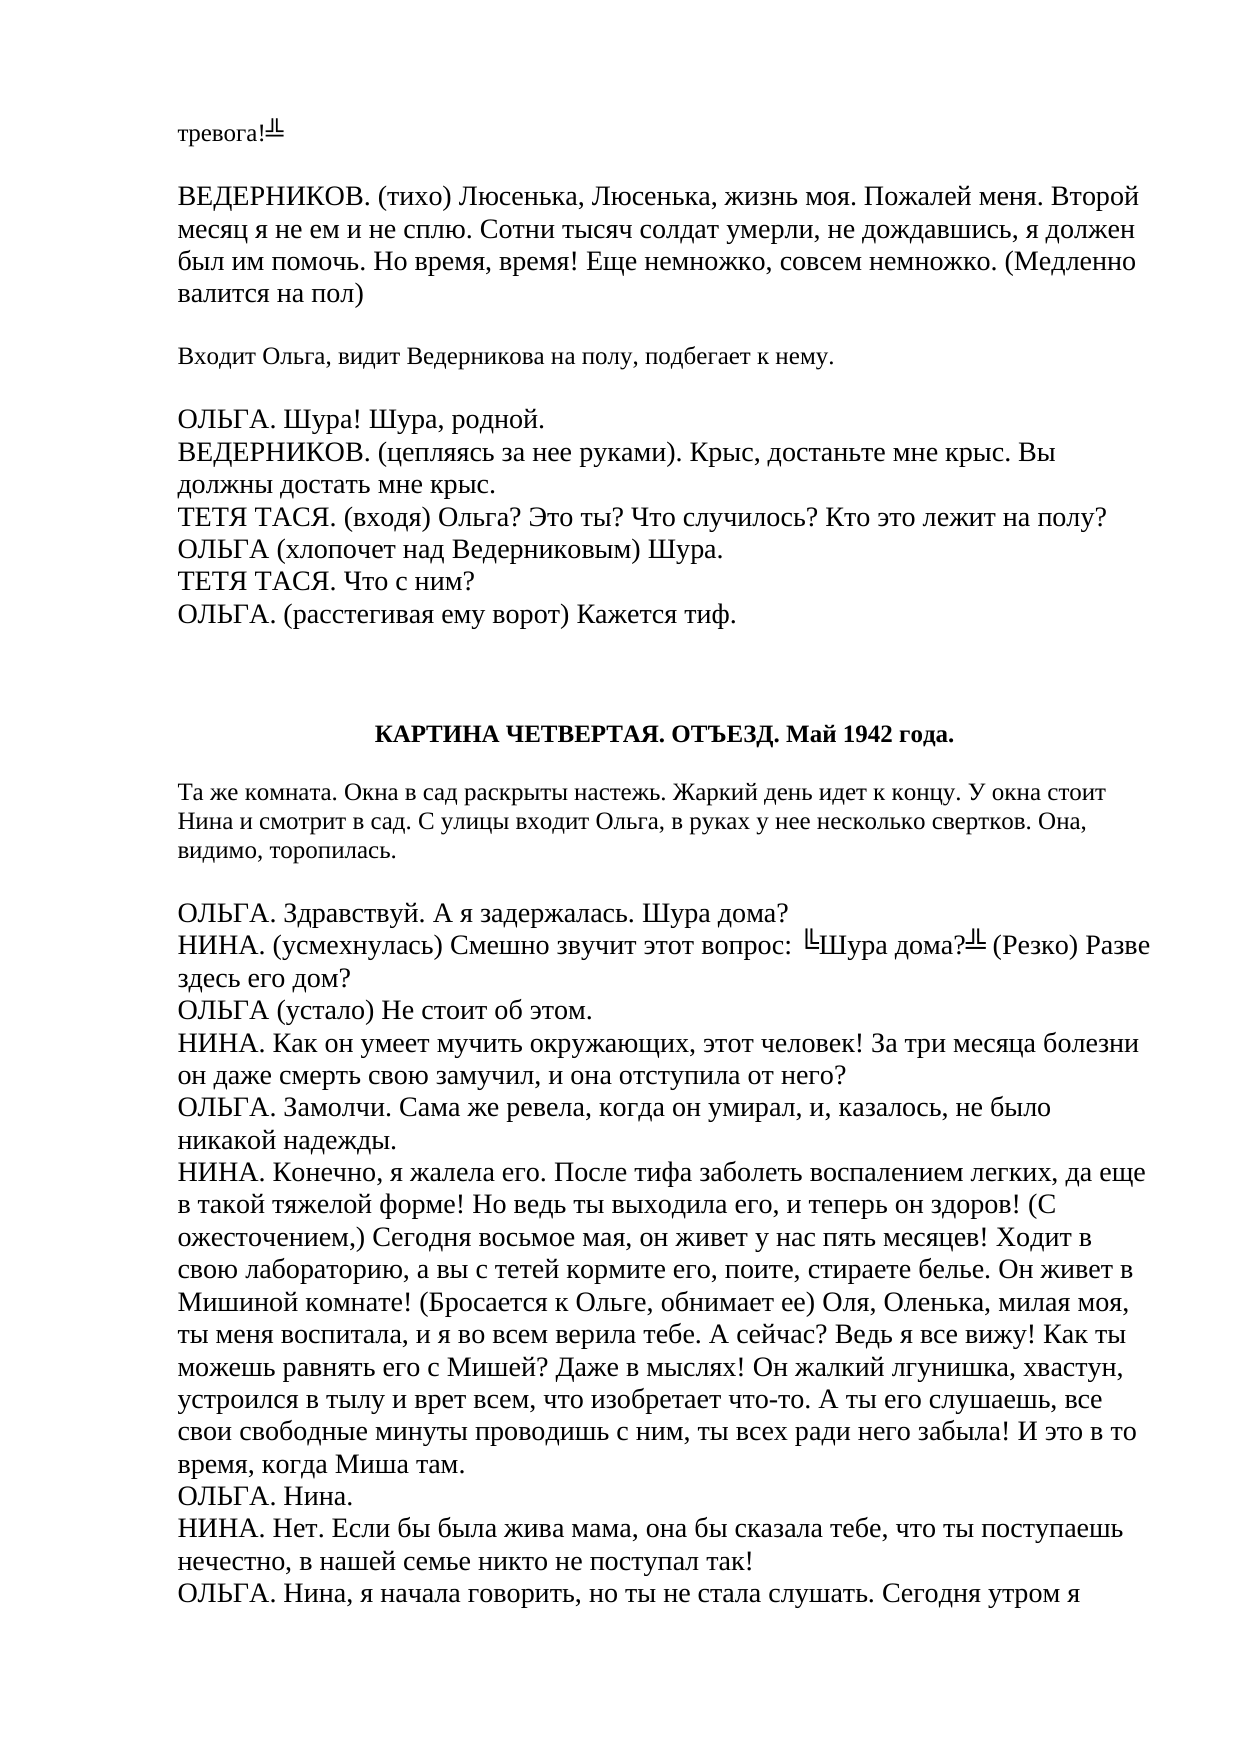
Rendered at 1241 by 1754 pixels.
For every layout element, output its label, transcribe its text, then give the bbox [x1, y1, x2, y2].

text КАРТИНА ЧЕТВЕРТАЯ. ОТЪЕЗД. Май 1942 года. [177, 719, 1152, 748]
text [177, 777, 1152, 1609]
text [177, 118, 1152, 690]
